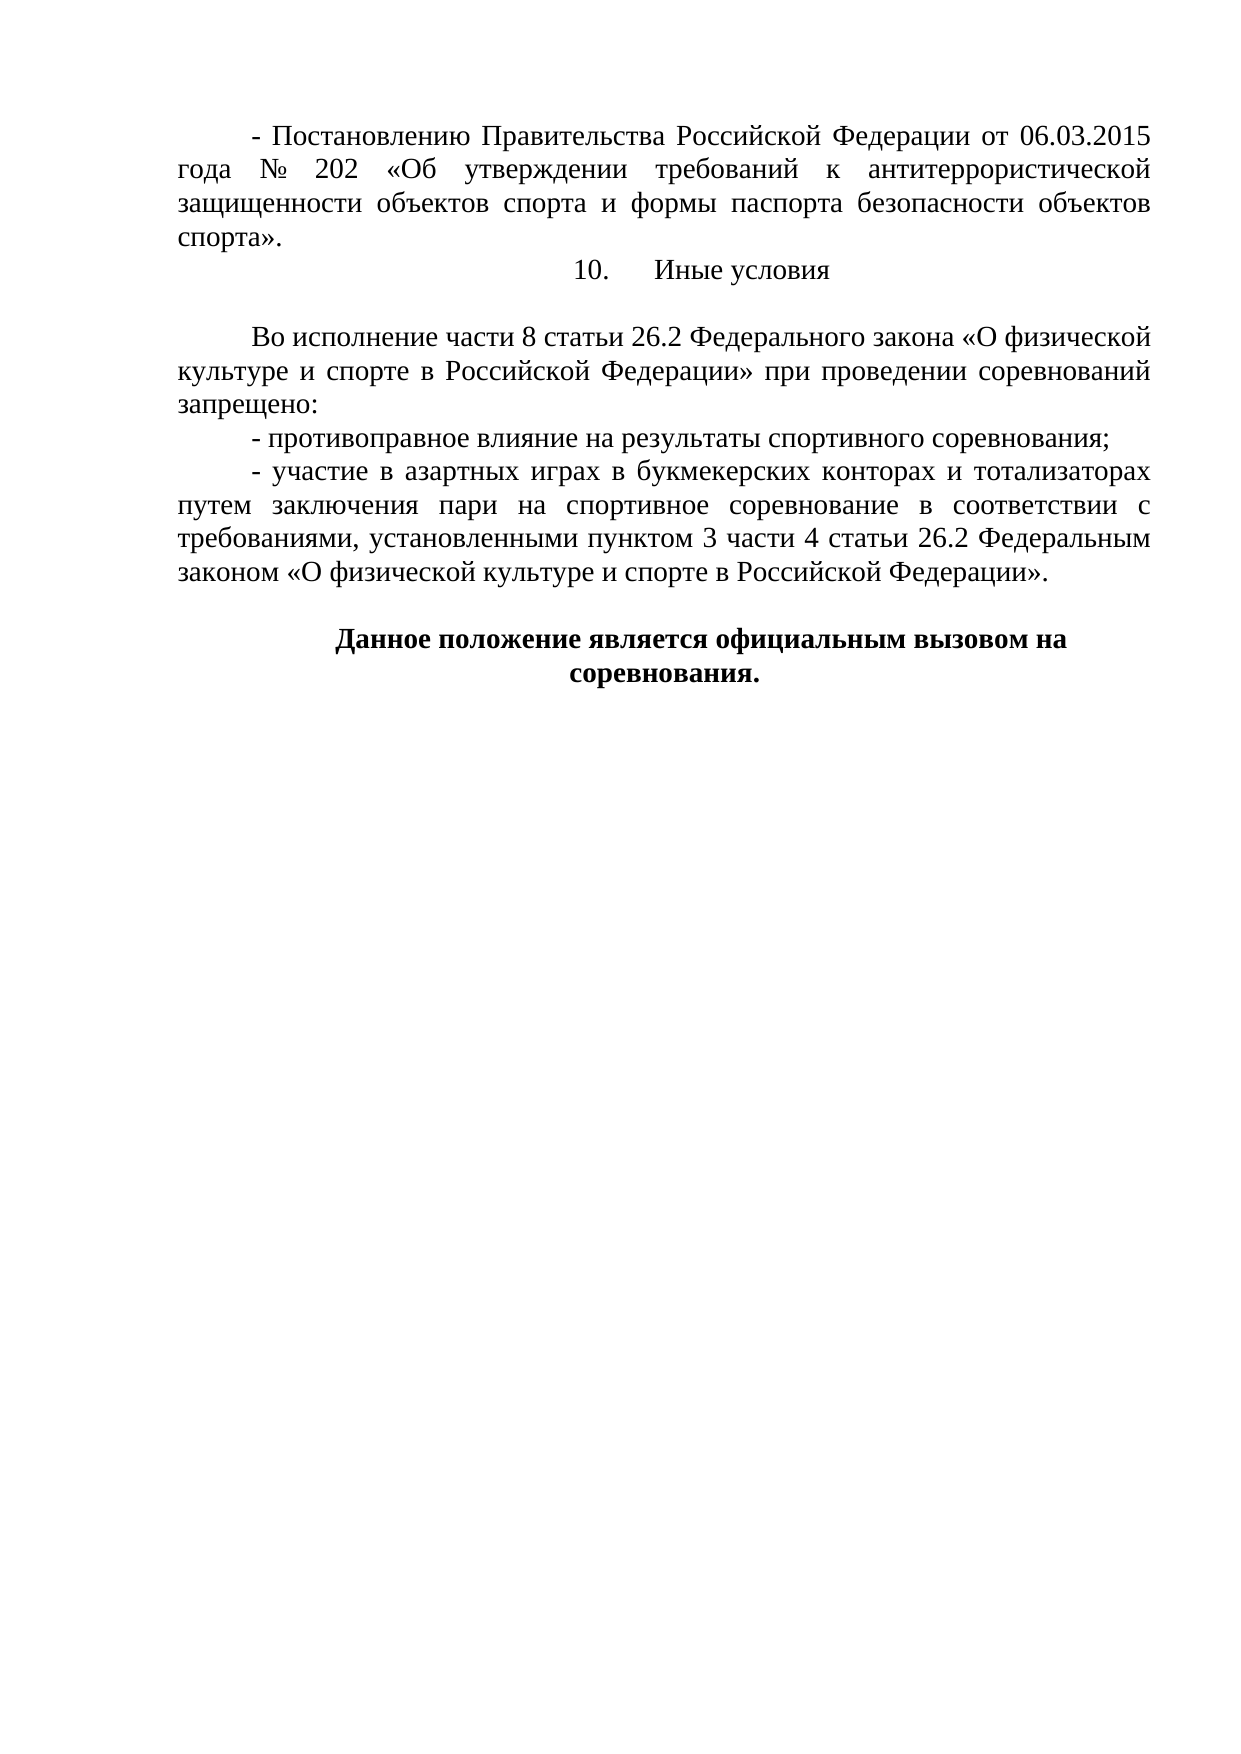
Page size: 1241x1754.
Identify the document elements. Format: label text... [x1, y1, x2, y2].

text - Постановлению Правительства Российской Федерации от 06.03.2015 года № 202 «Об утверждении требований к антитеррористической защищенности объектов спорта и формы паспорта безопасности объектов спорта». [177, 118, 1152, 252]
text Данное положение является официальным вызовом на соревнования. [177, 621, 1152, 688]
text - противоправное влияние на результаты спортивного соревнования; [177, 420, 1152, 453]
text - участие в азартных играх в букмекерских конторах и тотализаторах путем заключения пари на спортивное соревнование в соответствии с требованиями, установленными пунктом 3 части 4 статьи 26.2 Федеральным законом «О физической культуре и спорте в Российской Федерации». [177, 453, 1152, 588]
text 10. Иные условия [177, 252, 1152, 286]
text Во исполнение части 8 статьи 26.2 Федерального закона «О физической культуре и спорте в Российской Федерации» при проведении соревнований запрещено: [177, 319, 1152, 420]
